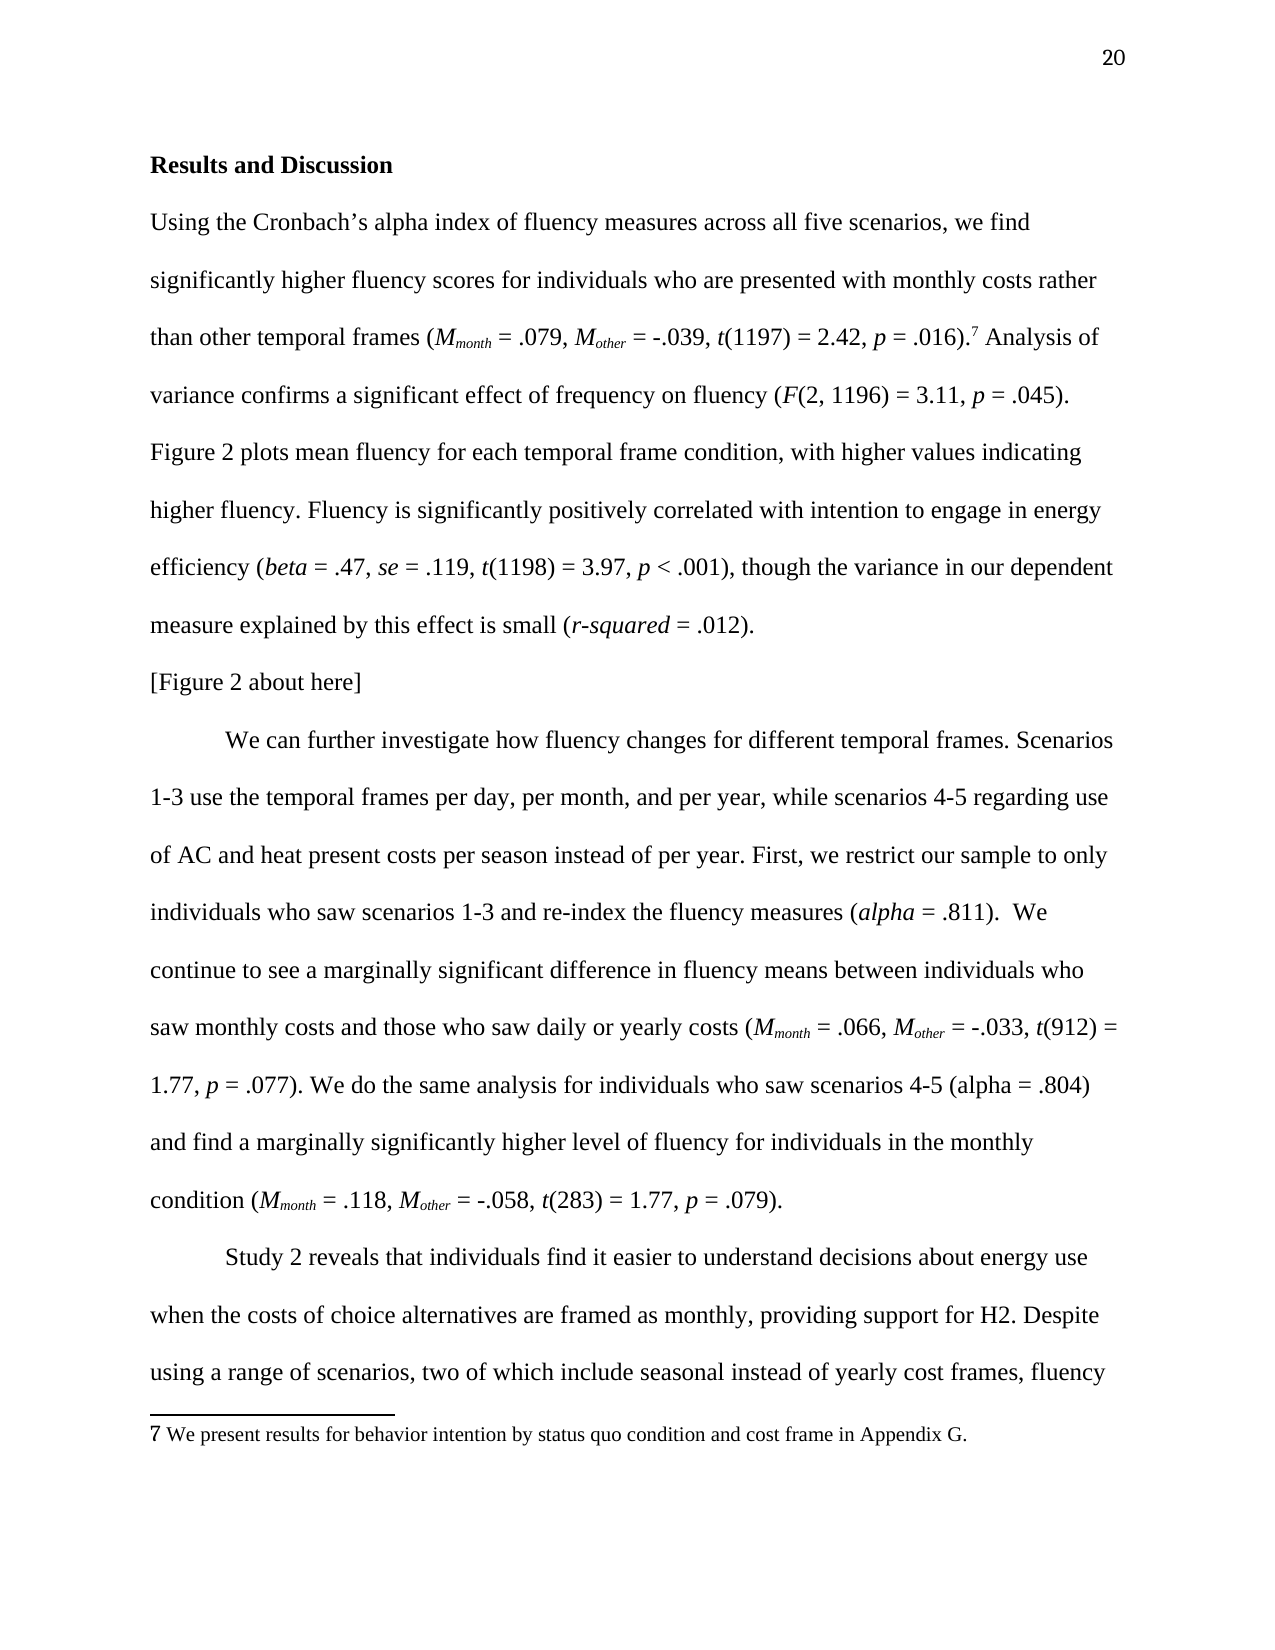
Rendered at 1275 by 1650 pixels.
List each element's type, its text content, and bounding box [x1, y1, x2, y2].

text [Figure 2 about here] [150, 667, 1125, 696]
text Results and Discussion [150, 150, 1125, 179]
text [150, 1242, 1125, 1386]
text Using the Cronbach’s alpha index of fluency measures across all five scenarios, we find significantly higher fluency scores for individuals who are presented with monthly costs rather than other temporal frames (Mmonth = .079, Mother = -.039, t(1197) = 2.42, p = .016). Analysis of variance confirms a significant effect of frequency on fluency (F(2, 1196) = 3.11, p = .045). Figure 2 plots mean fluency for each temporal frame condition, with higher values indicating higher fluency. Fluency is significantly positively correlated with intention to engage in energy efficiency (beta = .47, se = .119, t(1198) = 3.97, p < .001), though the variance in our dependent measure explained by this effect is small (r-squared = .012). [150, 207, 1125, 639]
text We can further investigate how fluency changes for different temporal frames. Scenarios 1-3 use the temporal frames per day, per month, and per year, while scenarios 4-5 regarding use of AC and heat present costs per season instead of per year. First, we restrict our sample to only individuals who saw scenarios 1-3 and re-index the fluency measures (alpha = .811). We continue to see a marginally significant difference in fluency means between individuals who saw monthly costs and those who saw daily or yearly costs (Mmonth = .066, Mother = -.033, t(912) = 1.77, p = .077). We do the same analysis for individuals who saw scenarios 4-5 (alpha = .804) and find a marginally significantly higher level of fluency for individuals in the monthly condition (Mmonth = .118, Mother = -.058, t(283) = 1.77, p = .079). [150, 725, 1125, 1214]
